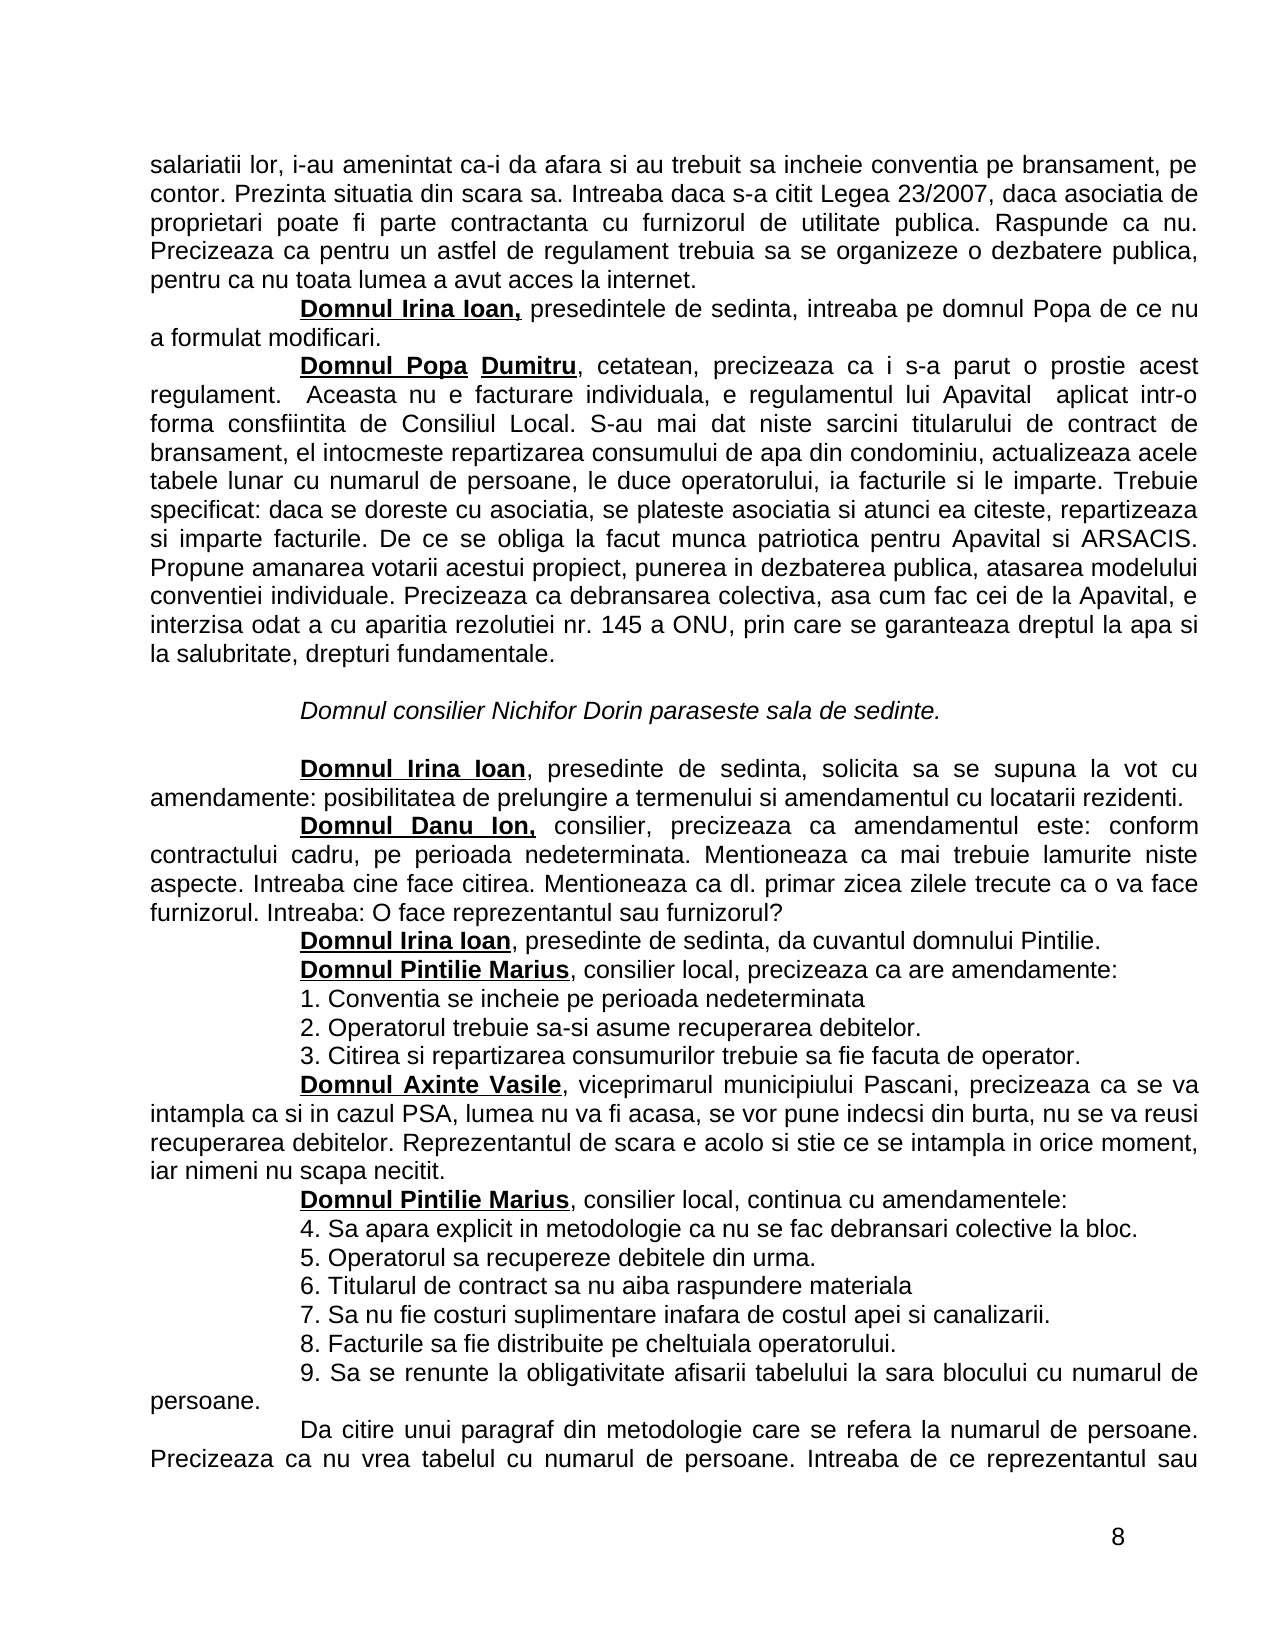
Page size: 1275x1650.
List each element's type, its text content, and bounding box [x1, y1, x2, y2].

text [150, 1415, 1200, 1472]
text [150, 150, 1200, 294]
text 3. Citirea si repartizarea consumurilor trebuie sa fie facuta de operator. [150, 1041, 1200, 1070]
text Domnul Irina Ioan, presedinte de sedinta, solicita sa se supuna la vot cu amendamente: posibilitatea de prelungire a termenului si amendamentul cu locatarii rezidenti. [150, 754, 1200, 811]
text 4. Sa apara explicit in metodologie ca nu se fac debransari colective la bloc. [150, 1214, 1200, 1242]
text 6. Titularul de contract sa nu aiba raspundere materiala [150, 1271, 1200, 1300]
text 9. Sa se renunte la obligativitate afisarii tabelului la sara blocului cu numarul de persoane. [150, 1357, 1200, 1415]
text Domnul Pintilie Marius, consilier local, continua cu amendamentele: [150, 1185, 1200, 1214]
text Domnul consilier Nichifor Dorin paraseste sala de sedinte. [150, 696, 1200, 725]
text 8. Facturile sa fie distribuite pe cheltuiala operatorului. [150, 1329, 1200, 1357]
text Domnul Popa Dumitru, cetatean, precizeaza ca i s-a parut o prostie acest regulament. Aceasta nu e facturare individuala, e regulamentul lui Apavital aplicat intr-o forma consfiintita de Consiliul Local. S-au mai dat niste sarcini titularului de contract de bransament, el intocmeste repartizarea consumului de apa din condominiu, actualizeaza acele tabele lunar cu numarul de persoane, le duce operatorului, ia facturile si le imparte. Trebuie specificat: daca se doreste cu asociatia, se plateste asociatia si atunci ea citeste, repartizeaza si imparte facturile. De ce se obliga la facut munca patriotica pentru Apavital si ARSACIS. Propune amanarea votarii acestui propiect, punerea in dezbaterea publica, atasarea modelului conventiei individuale. Precizeaza ca debransarea colectiva, asa cum fac cei de la Apavital, e interzisa odat a cu aparitia rezolutiei nr. 145 a ONU, prin care se garanteaza dreptul la apa si la salubritate, drepturi fundamentale. [150, 351, 1200, 667]
text Domnul Irina Ioan, presedintele de sedinta, intreaba pe domnul Popa de ce nu a formulat modificari. [150, 294, 1200, 351]
text Domnul Irina Ioan, presedinte de sedinta, da cuvantul domnului Pintilie. [150, 926, 1200, 955]
text 5. Operatorul sa recupereze debitele din urma. [150, 1242, 1200, 1271]
text 2. Operatorul trebuie sa-si asume recuperarea debitelor. [150, 1012, 1200, 1041]
text Domnul Danu Ion, consilier, precizeaza ca amendamentul este: conform contractului cadru, pe perioada nedeterminata. Mentioneaza ca mai trebuie lamurite niste aspecte. Intreaba cine face citirea. Mentioneaza ca dl. primar zicea zilele trecute ca o va face furnizorul. Intreaba: O face reprezentantul sau furnizorul? [150, 811, 1200, 926]
text 1. Conventia se incheie pe perioada nedeterminata [150, 984, 1200, 1012]
text Domnul Axinte Vasile, viceprimarul municipiului Pascani, precizeaza ca se va intampla ca si in cazul PSA, lumea nu va fi acasa, se vor pune indecsi din burta, nu se va reusi recuperarea debitelor. Reprezentantul de scara e acolo si stie ce se intampla in orice moment, iar nimeni nu scapa necitit. [150, 1070, 1200, 1185]
text 7. Sa nu fie costuri suplimentare inafara de costul apei si canalizarii. [150, 1300, 1200, 1329]
text Domnul Pintilie Marius, consilier local, precizeaza ca are amendamente: [150, 955, 1200, 984]
